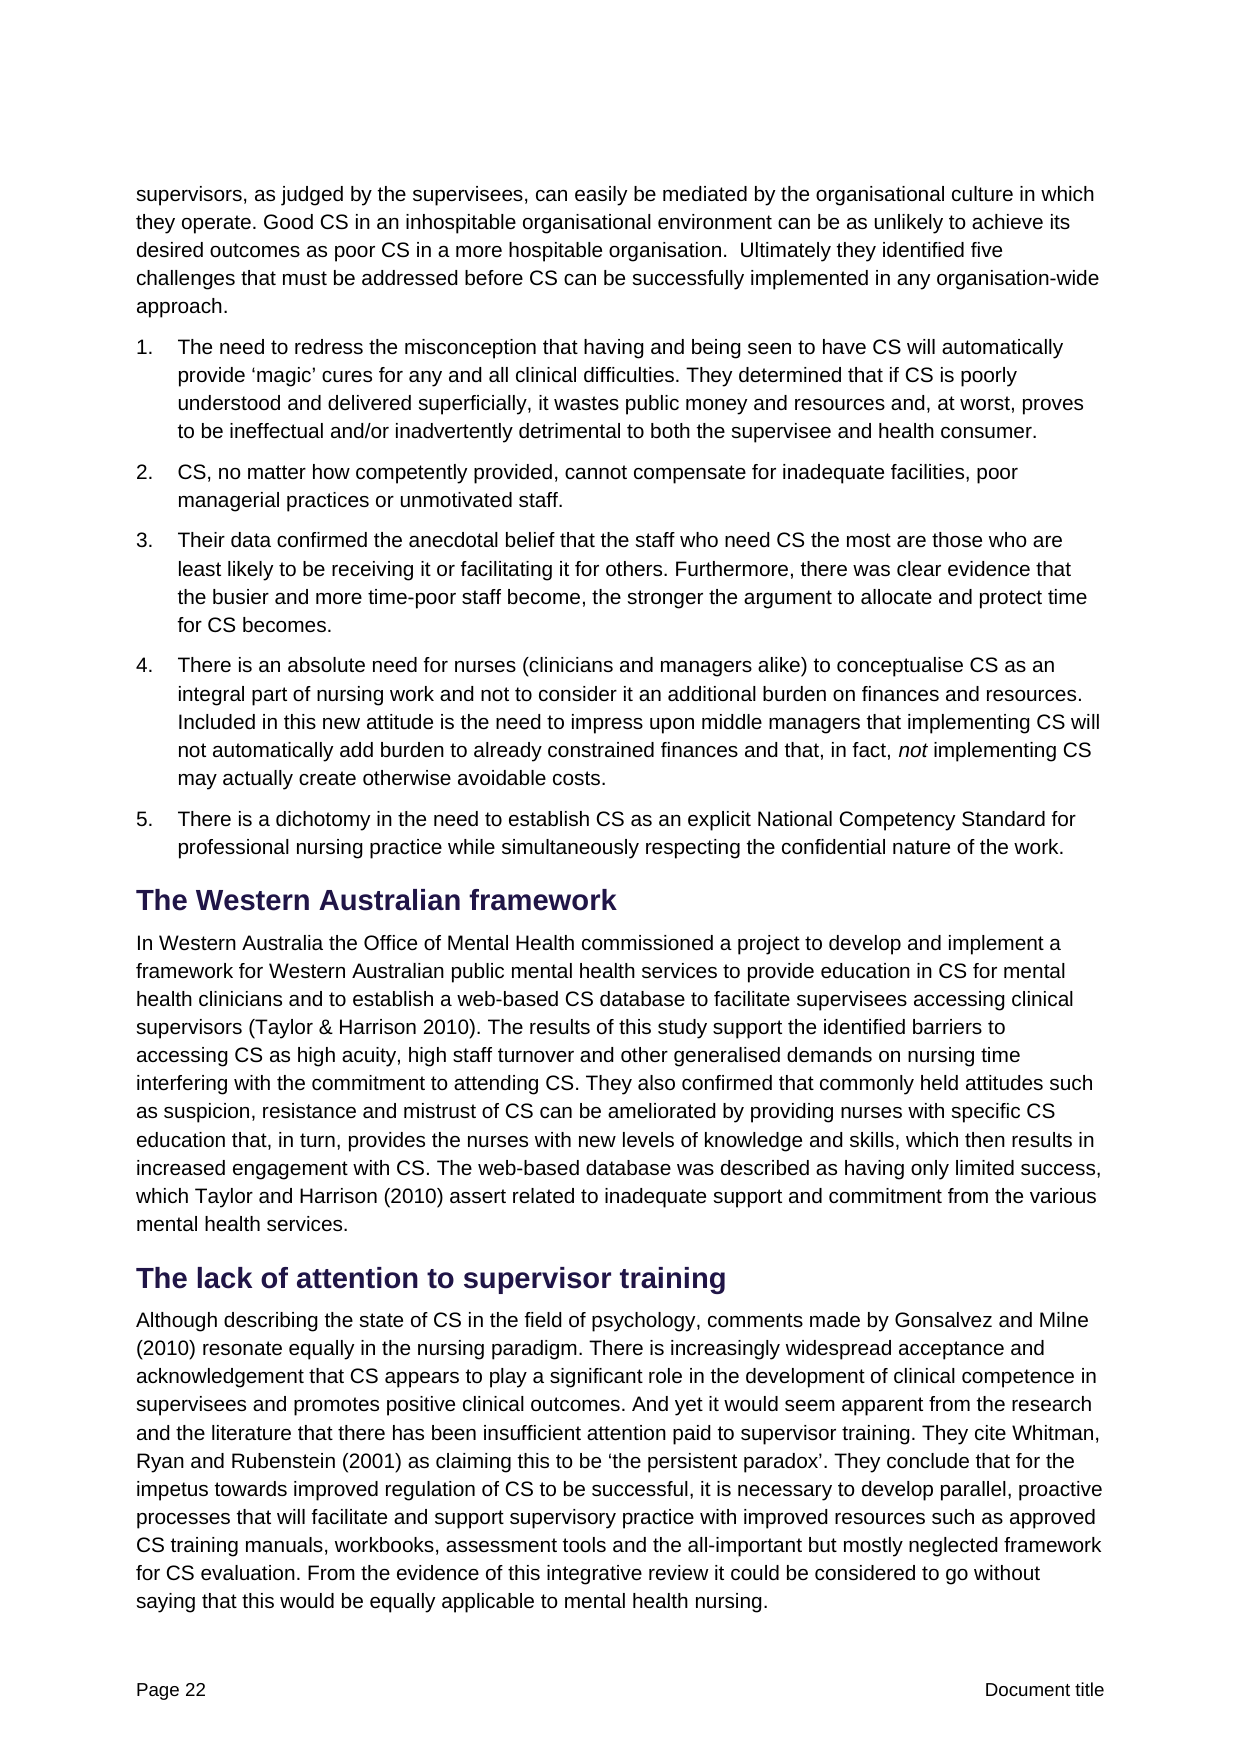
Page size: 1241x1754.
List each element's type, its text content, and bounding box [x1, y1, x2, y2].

text Their data confirmed the anecdotal belief that the staff who need CS the most are those who are least likely to be receiving it or facilitating it for others. Furthermore, there was clear evidence that the busier and more time-poor staff become, the stronger the argument to allocate and protect time for CS becomes. [136, 524, 1104, 637]
text In Western Australia the Office of Mental Health commissioned a project to develop and implement a framework for Western Australian public mental health services to provide education in CS for mental health clinicians and to establish a web-based CS database to facilitate supervisees accessing clinical supervisors (Taylor & Harrison 2010). The results of this study support the identified barriers to accessing CS as high acuity, high staff turnover and other generalised demands on nursing time interfering with the commitment to attending CS. They also confirmed that commonly held attitudes such as suspicion, resistance and mistrust of CS can be ameliorated by providing nurses with specific CS education that, in turn, provides the nurses with new levels of knowledge and skills, which then results in increased engagement with CS. The web-based database was described as having only limited success, which Taylor and Harrison (2010) assert related to inadequate support and commitment from the various mental health services. [136, 926, 1104, 1236]
text There is a dichotomy in the need to establish CS as an explicit National Competency Standard for professional nursing practice while simultaneously respecting the confidential nature of the work. [136, 802, 1104, 858]
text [136, 177, 1104, 318]
text The need to redress the misconception that having and being seen to have CS will automatically provide ‘magic’ cures for any and all clinical difficulties. They determined that if CS is poorly understood and delivered superficially, it wastes public money and resources and, at worst, proves to be ineffectual and/or inadvertently detrimental to both the supervisee and health consumer. [136, 330, 1104, 443]
subtitle The lack of attention to supervisor training [136, 1261, 1104, 1294]
text There is an absolute need for nurses (clinicians and managers alike) to conceptualise CS as an integral part of nursing work and not to consider it an additional burden on finances and resources. Included in this new attitude is the need to impress upon middle managers that implementing CS will not automatically add burden to already constrained finances and that, in fact, not implementing CS may actually create otherwise avoidable costs. [136, 649, 1104, 790]
text Although describing the state of CS in the field of psychology, comments made by Gonsalvez and Milne (2010) resonate equally in the nursing paradigm. There is increasingly widespread acceptance and acknowledgement that CS appears to play a significant role in the development of clinical competence in supervisees and promotes positive clinical outcomes. And yet it would seem apparent from the research and the literature that there has been insufficient attention paid to supervisor training. They cite Whitman, Ryan and Rubenstein (2001) as claiming this to be ‘the persistent paradox’. They conclude that for the impetus towards improved regulation of CS to be successful, it is necessary to develop parallel, proactive processes that will facilitate and support supervisory practice with improved resources such as approved CS training manuals, workbooks, assessment tools and the all-important but mostly neglected framework for CS evaluation. From the evidence of this integrative review it could be considered to go without saying that this would be equally applicable to mental health nursing. [136, 1304, 1104, 1613]
subtitle The Western Australian framework [136, 883, 1104, 917]
text CS, no matter how competently provided, cannot compensate for inadequate facilities, poor managerial practices or unmotivated staff. [136, 455, 1104, 512]
